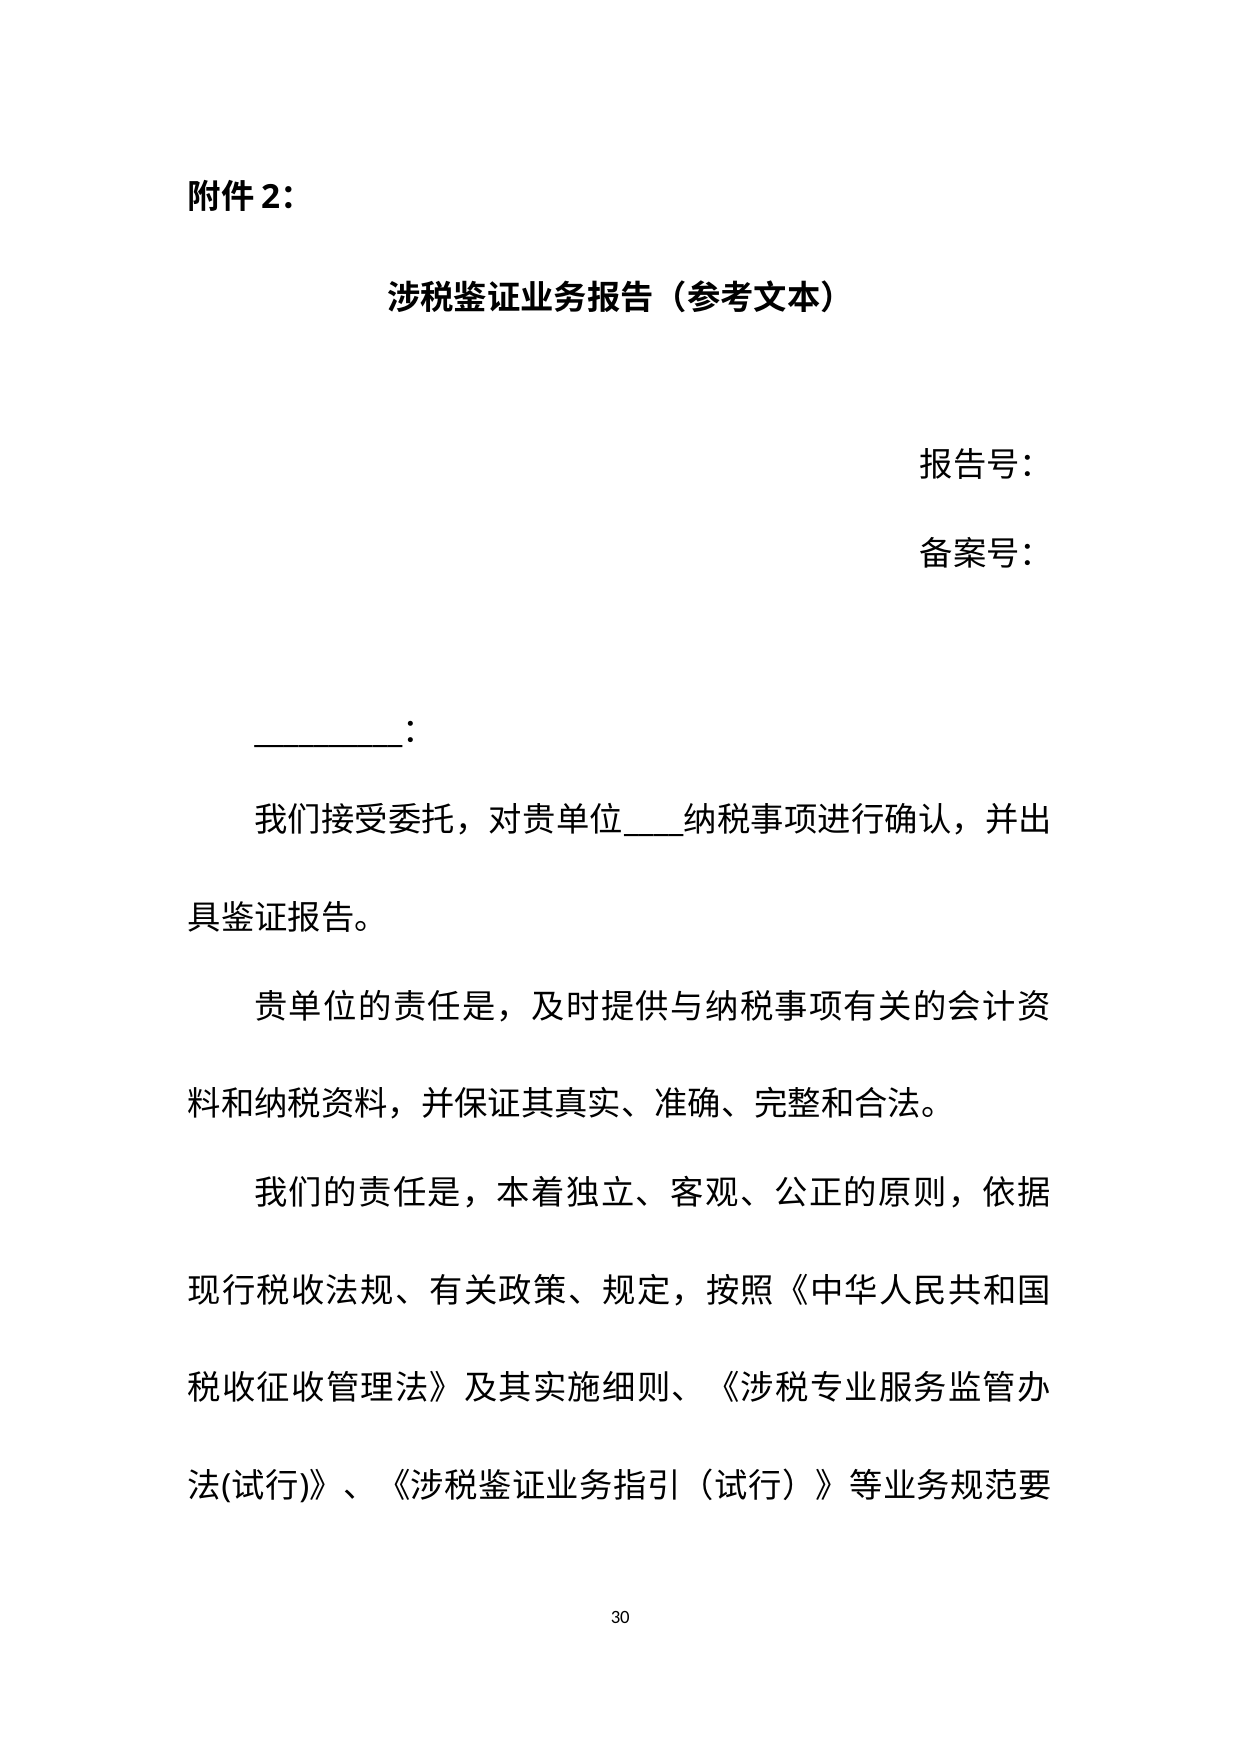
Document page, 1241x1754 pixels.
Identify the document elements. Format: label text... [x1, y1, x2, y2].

text 备案号： [187, 519, 1053, 584]
text __________： [187, 696, 1053, 761]
text 附件2： [187, 162, 1053, 227]
text 贵单位的责任是，及时提供与纳税事项有关的会计资料和纳税资料，并保证其真实、准确、完整和合法。 [187, 971, 1053, 1134]
text 我们接受委托，对贵单位____纳税事项进行确认，并出具鉴证报告。 [187, 785, 1053, 947]
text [187, 1158, 1053, 1515]
text 报告号： [187, 430, 1053, 495]
text 涉税鉴证业务报告（参考文本） [187, 262, 1053, 327]
